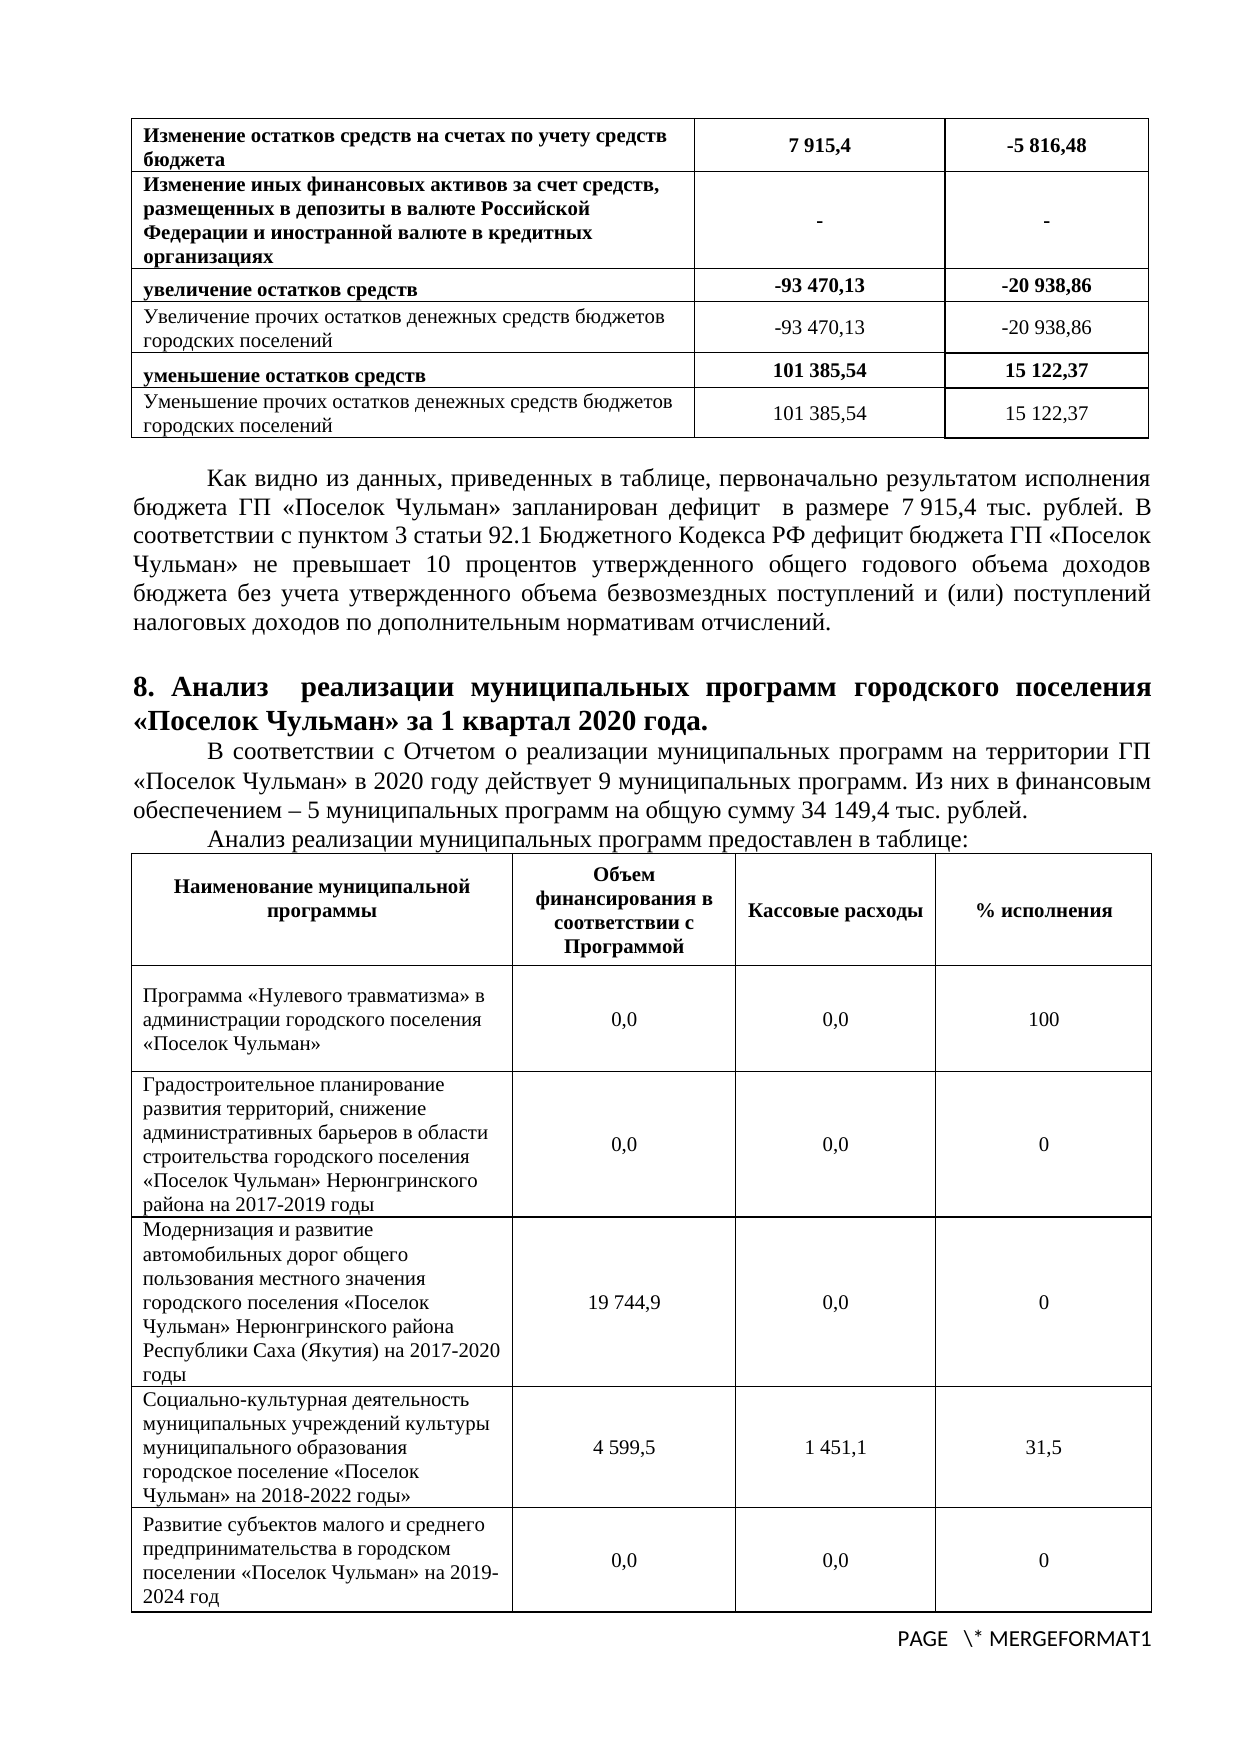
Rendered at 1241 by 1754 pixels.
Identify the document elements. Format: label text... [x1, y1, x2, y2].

table_cell 0 [936, 1218, 1151, 1386]
table_header Наименование муниципальной программы [132, 854, 512, 965]
table_cell 1 451,1 [736, 1387, 935, 1507]
table_cell 4 599,5 [513, 1387, 735, 1507]
table_cell 15 122,37 [946, 354, 1148, 387]
table_header Кассовые расходы [736, 854, 935, 965]
table_cell Увеличение прочих остатков денежных средств бюджетов городских поселений [132, 302, 694, 352]
table_cell 0,0 [513, 1508, 735, 1611]
table_cell 0,0 [736, 1072, 935, 1216]
table_cell 7 915,4 [695, 119, 944, 171]
table_cell 0,0 [736, 1218, 935, 1386]
table_cell -5 816,48 [946, 119, 1148, 171]
table_cell увеличение остатков средств [132, 269, 694, 301]
table_cell 100 [936, 966, 1151, 1071]
table_cell 15 122,37 [946, 389, 1148, 437]
table_cell 0,0 [736, 1508, 935, 1611]
table_cell Градостроительное планирование развития территорий, снижение административных барьеров в области строительства городского поселения «Поселок Чульман» Нерюнгринского района на 2017-2019 годы [132, 1072, 512, 1216]
text В соответствии с Отчетом о реализации муниципальных программ на территории ГП «Поселок Чульман» в 2020 году действует 9 муниципальных программ. Из них в финансовым обеспечением – 5 муниципальных программ на общую сумму 34 149,4 тыс. рублей. [133, 736, 1152, 824]
table_cell Программа «Нулевого травматизма» в администрации городского поселения «Поселок Чульман» [132, 966, 512, 1071]
table_cell -93 470,13 [695, 269, 944, 301]
table_cell 19 744,9 [513, 1218, 735, 1386]
table_cell Изменение остатков средств на счетах по учету средств бюджета [132, 119, 694, 171]
table_cell - [695, 172, 944, 268]
text Как видно из данных, приведенных в таблице, первоначально результатом исполнения бюджета ГП «Поселок Чульман» запланирован дефицит в размере 7 915,4 тыс. рублей. В соответствии с пунктом 3 статьи 92.1 Бюджетного Кодекса РФ дефицит бюджета ГП «Поселок Чульман» не превышает 10 процентов утвержденного общего годового объема доходов бюджета без учета утвержденного объема безвозмездных поступлений и (или) поступлений налоговых доходов по дополнительным нормативам отчислений. [133, 463, 1152, 636]
table_cell Изменение иных финансовых активов за счет средств, размещенных в депозиты в валюте Российской Федерации и иностранной валюте в кредитных организациях [132, 172, 694, 268]
table_cell Развитие субъектов малого и среднего предпринимательства в городском поселении «Поселок Чульман» на 2019-2024 год [132, 1508, 512, 1611]
table_cell 101 385,54 [695, 388, 944, 437]
table_header Объем финансирования в соответствии с Программой [513, 854, 735, 965]
table_cell -93 470,13 [695, 302, 944, 352]
table_cell 0,0 [736, 966, 935, 1071]
table_cell Уменьшение прочих остатков денежных средств бюджетов городских поселений [132, 388, 694, 437]
table_cell 0,0 [513, 1072, 735, 1216]
table_cell 0,0 [513, 966, 735, 1071]
text 8. Анализ реализации муниципальных программ городского поселения «Поселок Чульман» за 1 квартал 2020 года. [133, 669, 1152, 736]
table_cell 0 [936, 1508, 1151, 1611]
table_cell -20 938,86 [946, 269, 1148, 301]
table_cell 31,5 [936, 1387, 1151, 1507]
table_cell уменьшение остатков средств [132, 353, 694, 387]
table_cell 0 [936, 1072, 1151, 1216]
table_cell - [946, 172, 1148, 268]
table_cell Модернизация и развитие автомобильных дорог общего пользования местного значения городского поселения «Поселок Чульман» Нерюнгринского района Республики Саха (Якутия) на 2017-2020 годы [132, 1218, 512, 1386]
table_header % исполнения [936, 854, 1151, 965]
table_cell 101 385,54 [695, 353, 944, 387]
table_cell Социально-культурная деятельность муниципальных учреждений культуры муниципального образования городское поселение «Поселок Чульман» на 2018-2022 годы» [132, 1387, 512, 1507]
table_cell -20 938,86 [946, 302, 1148, 352]
text Анализ реализации муниципальных программ предоставлен в таблице: [133, 824, 1152, 853]
